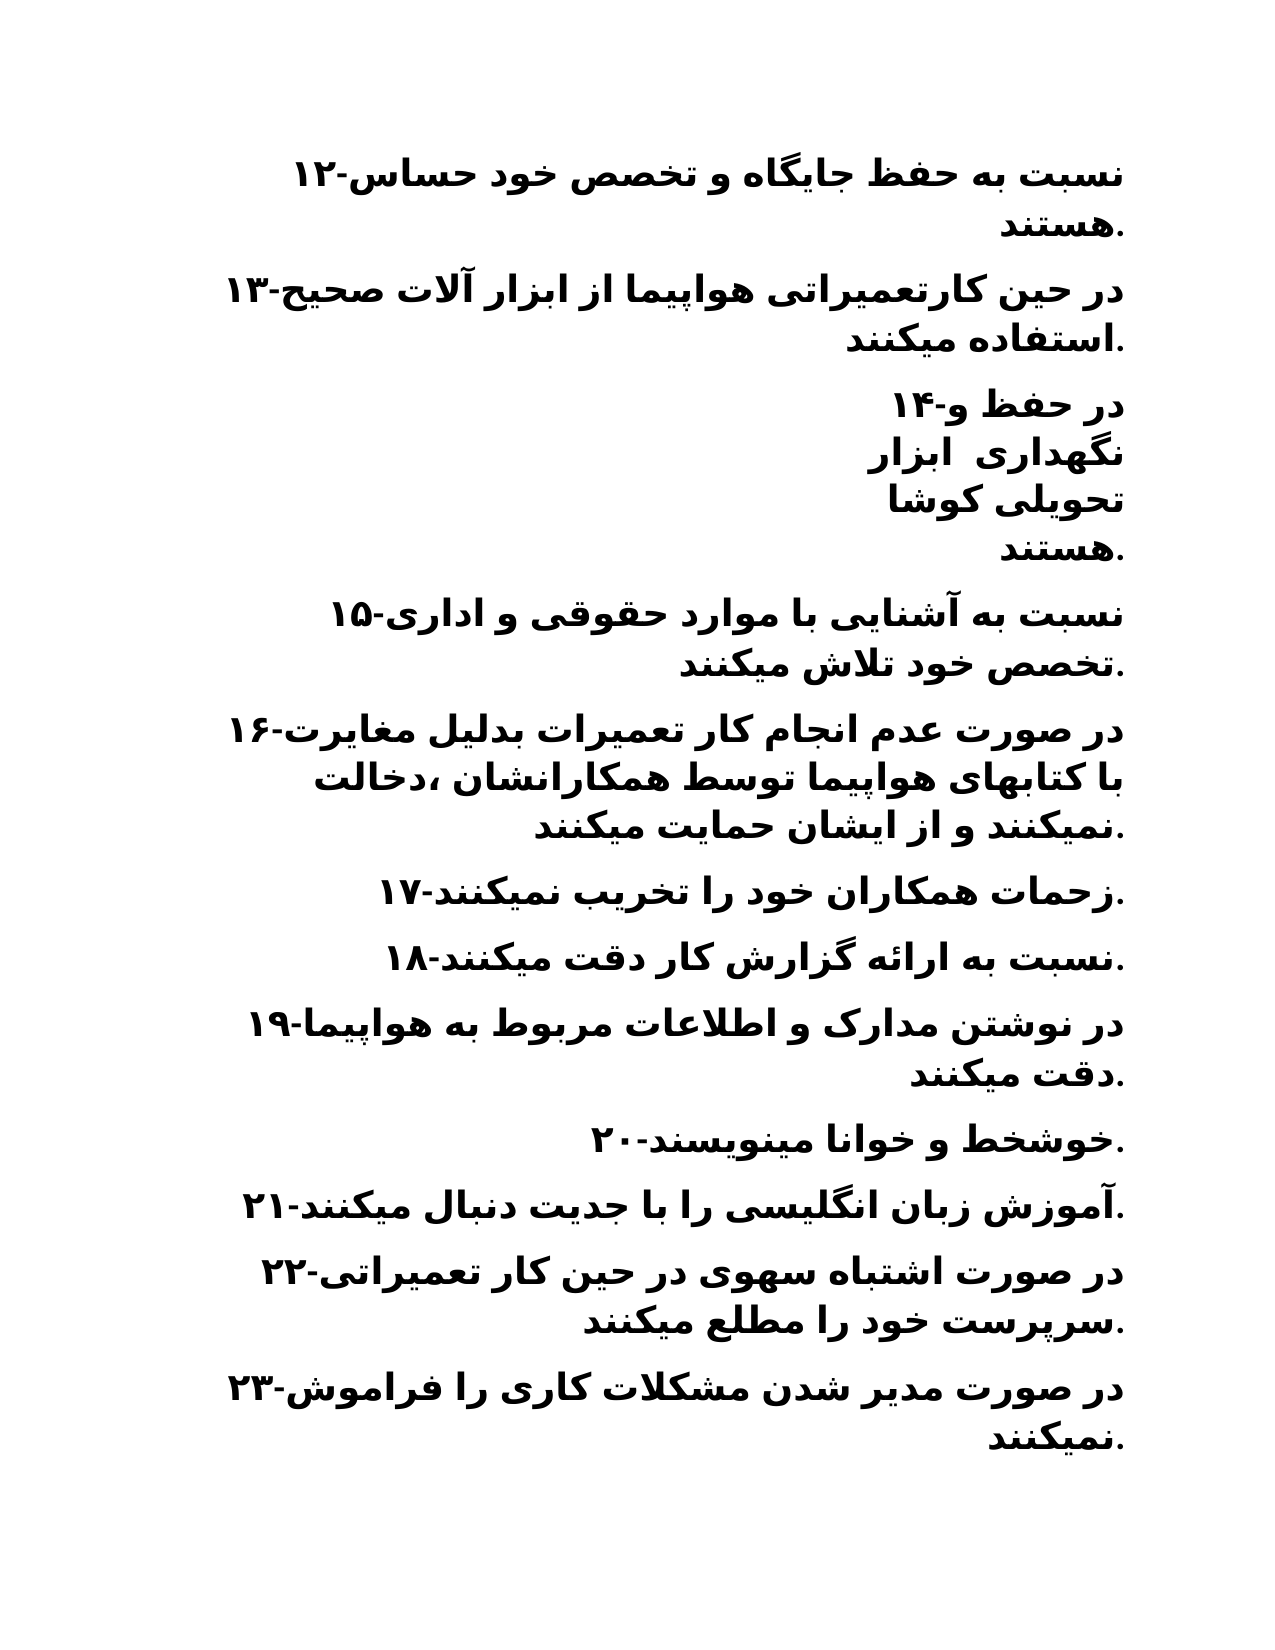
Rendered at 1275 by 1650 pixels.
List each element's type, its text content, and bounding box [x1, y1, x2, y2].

text ۲۱-آموزش زبان انگلیسی را با جدیت دنبال میکنند. [187, 1182, 1125, 1228]
text ۱۳-در حین کارتعمیراتی هواپیما از ابزار آلات صحیح استفاده میکنند. [187, 266, 1125, 361]
text ۱۹-در نوشتن مدارک و اطلاعات مربوط به هواپیما دقت میکنند. [187, 1000, 1125, 1095]
text ۱۸-نسبت به ارائه گزارش کار دقت میکنند. [187, 934, 1125, 980]
text ۱۷-زحمات همکاران خود را تخریب نمیکنند. [187, 868, 1125, 914]
text ۲۳-در صورت مدیر شدن مشکلات کاری را فراموش نمیکنند. [187, 1364, 1125, 1459]
text ۲۰-خوشخط و خوانا مینویسند. [187, 1116, 1125, 1162]
text ۱۴-در حفظ و نگهداری ابزار تحویلی کوشا هستند. [787, 381, 1125, 570]
text ۱۲-نسبت به حفظ جایگاه و تخصص خود حساس هستند. [187, 150, 1125, 245]
text ۲۲-در صورت اشتباه سهوی در حین کار تعمیراتی سرپرست خود را مطلع میکنند. [187, 1248, 1125, 1343]
text ۱۵-نسبت به آشنایی با موارد حقوقی و اداری تخصص خود تلاش میکنند. [187, 590, 1125, 685]
text ۱۶-در صورت عدم انجام کار تعمیرات بدلیل مغایرت با کتابهای هواپیما توسط همکارانشان ،دخالت نمیکنند و از ایشان حمایت میکنند. [187, 706, 1125, 847]
